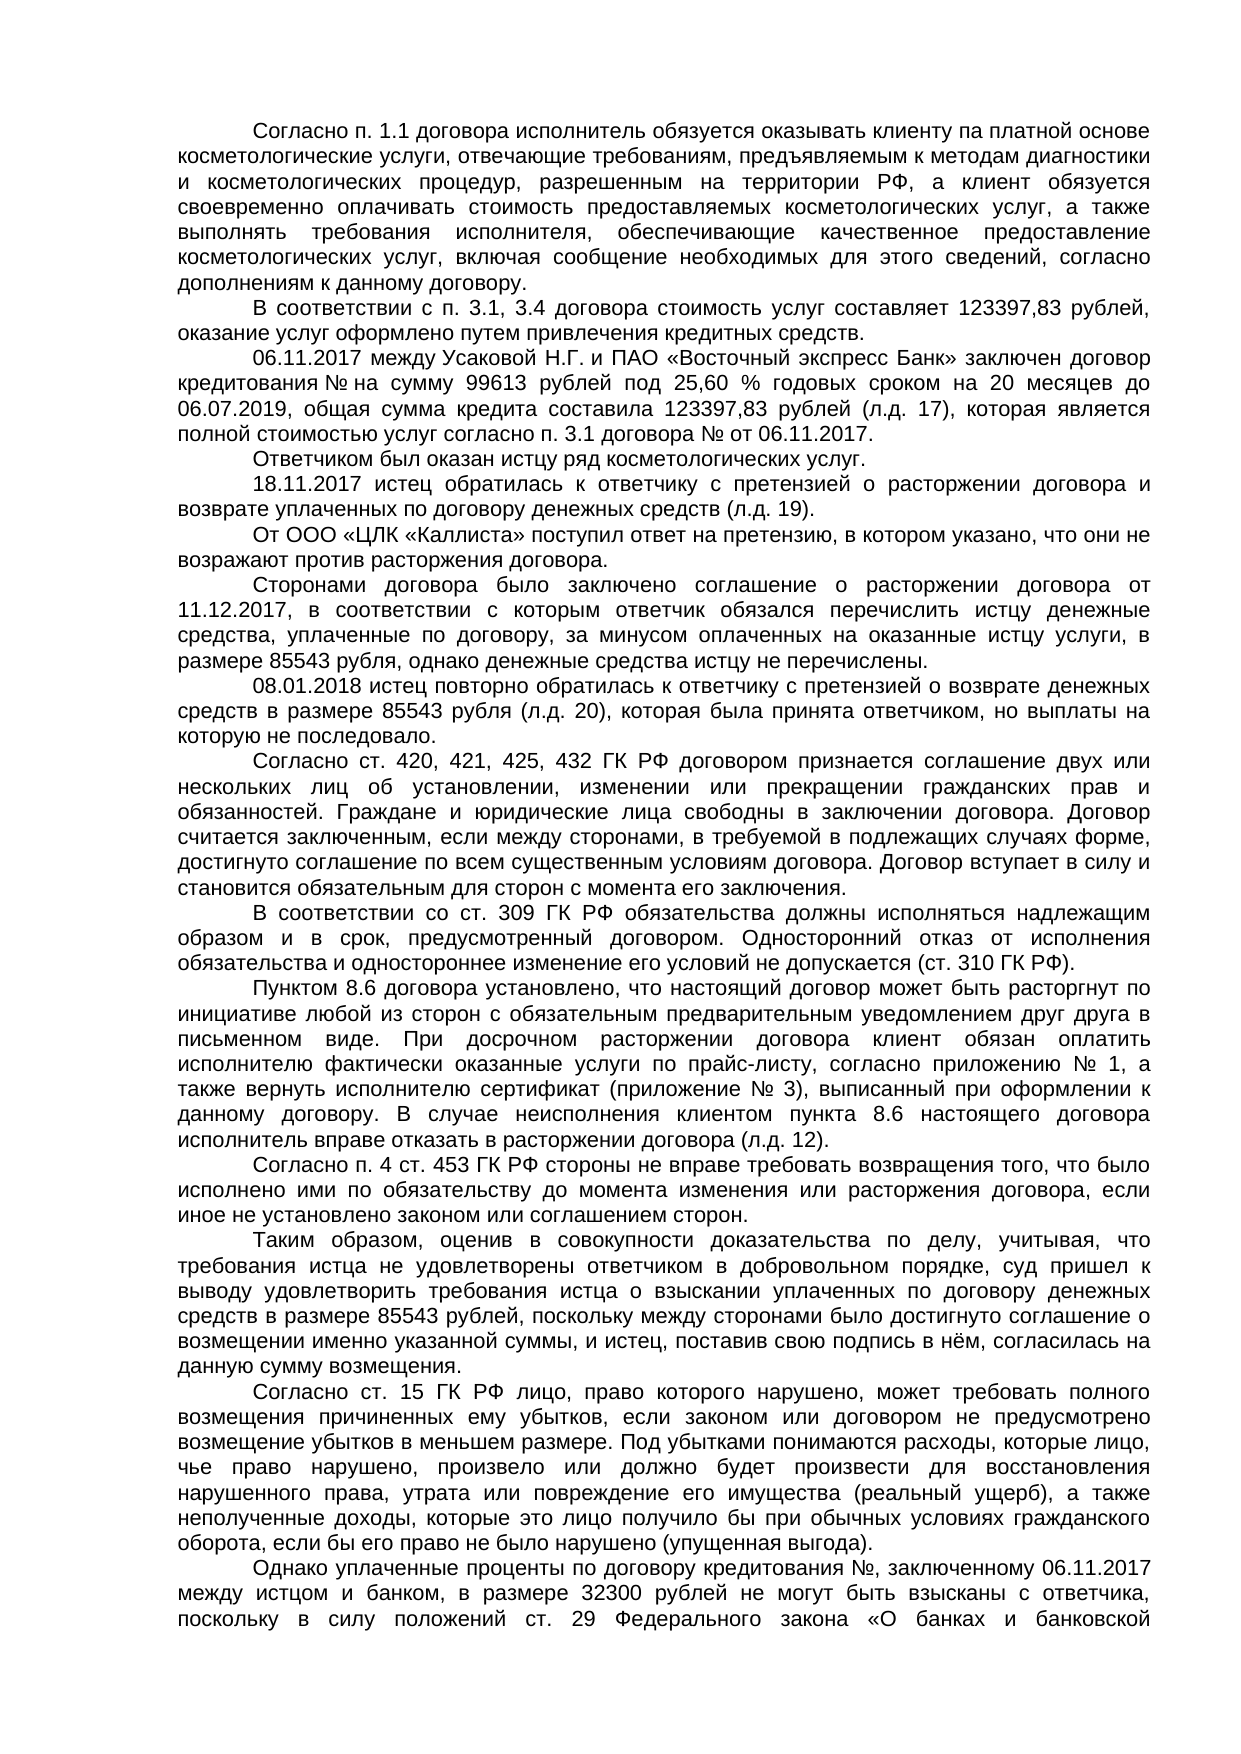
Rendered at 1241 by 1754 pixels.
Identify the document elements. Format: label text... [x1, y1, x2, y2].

text В соответствии с п. 3.1, 3.4 договора стоимость услуг составляет 123397,83 рублей, оказание услуг оформлено путем привлечения кредитных средств. [177, 294, 1152, 345]
text Согласно п. 4 ст. 453 ГК РФ стороны не вправе требовать возвращения того, что было исполнено ими по обязательству до момента изменения или расторжения договора, если иное не установлено законом или соглашением сторон. [177, 1152, 1152, 1227]
text От ООО «ЦЛК «Каллиста» поступил ответ на претензию, в котором указано, что они не возражают против расторжения договора. [177, 521, 1152, 572]
text В соответствии со ст. 309 ГК РФ обязательства должны исполняться надлежащим образом и в срок, предусмотренный договором. Односторонний отказ от исполнения обязательства и одностороннее изменение его условий не допускается (ст. 310 ГК РФ). [177, 899, 1152, 975]
text Таким образом, оценив в совокупности доказательства по делу, учитывая, что требования истца не удовлетворены ответчиком в добровольном порядке, суд пришел к выводу удовлетворить требования истца о взыскании уплаченных по договору денежных средств в размере 85543 рублей, поскольку между сторонами было достигнуто соглашение о возмещении именно указанной суммы, и истец, поставив свою подпись в нём, согласилась на данную сумму возмещения. [177, 1227, 1152, 1378]
text Согласно ст. 420, 421, 425, 432 ГК РФ договором признается соглашение двух или нескольких лиц об установлении, изменении или прекращении гражданских прав и обязанностей. Граждане и юридические лица свободны в заключении договора. Договор считается заключенным, если между сторонами, в требуемой в подлежащих случаях форме, достигнуто соглашение по всем существенным условиям договора. Договор вступает в силу и становится обязательным для сторон с момента его заключения. [177, 748, 1152, 899]
text 18.11.2017 истец обратилась к ответчику с претензией о расторжении договора и возврате уплаченных по договору денежных средств (л.д. 19). [177, 471, 1152, 521]
text Согласно п. 1.1 договора исполнитель обязуется оказывать клиенту па платной основе косметологические услуги, отвечающие требованиям, предъявляемым к методам диагностики и косметологических процедур, разрешенным на территории РФ, а клиент обязуется своевременно оплачивать стоимость предоставляемых косметологических услуг, а также выполнять требования исполнителя, обеспечивающие качественное предоставление косметологических услуг, включая сообщение необходимых для этого сведений, согласно дополнениям к данному договору. [177, 118, 1152, 294]
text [177, 1555, 1152, 1631]
text Согласно ст. 15 ГК РФ лицо, право которого нарушено, может требовать полного возмещения причиненных ему убытков, если законом или договором не предусмотрено возмещение убытков в меньшем размере. Под убытками понимаются расходы, которые лицо, чье право нарушено, произвело или должно будет произвести для восстановления нарушенного права, утрата или повреждение его имущества (реальный ущерб), а также неполученные доходы, которые это лицо получило бы при обычных условиях гражданского оборота, если бы его право не было нарушено (упущенная выгода). [177, 1378, 1152, 1555]
text Пунктом 8.6 договора установлено, что настоящий договор может быть расторгнут по инициативе любой из сторон с обязательным предварительным уведомлением друг друга в письменном виде. При досрочном расторжении договора клиент обязан оплатить исполнителю фактически оказанные услуги по прайс-листу, согласно приложению № 1, а также вернуть исполнителю сертификат (приложение № 3), выписанный при оформлении к данному договору. В случае неисполнения клиентом пункта 8.6 настоящего договора исполнитель вправе отказать в расторжении договора (л.д. 12). [177, 975, 1152, 1152]
text 08.01.2018 истец повторно обратилась к ответчику с претензией о возврате денежных средств в размере 85543 рубля (л.д. 20), которая была принята ответчиком, но выплаты на которую не последовало. [177, 673, 1152, 748]
text Сторонами договора было заключено соглашение о расторжении договора от 11.12.2017, в соответствии с которым ответчик обязался перечислить истцу денежные средства, уплаченные по договору, за минусом оплаченных на оказанные истцу услуги, в размере 85543 рубля, однако денежные средства истцу не перечислены. [177, 572, 1152, 673]
text Ответчиком был оказан истцу ряд косметологических услуг. [177, 446, 1152, 471]
text 06.11.2017 между Усаковой Н.Г. и ПАО «Восточный экспресс Банк» заключен договор кредитования № на сумму 99613 рублей под 25,60 % годовых сроком на 20 месяцев до 06.07.2019, общая сумма кредита составила 123397,83 рублей (л.д. 17), которая является полной стоимостью услуг согласно п. 3.1 договора № от 06.11.2017. [177, 345, 1152, 446]
